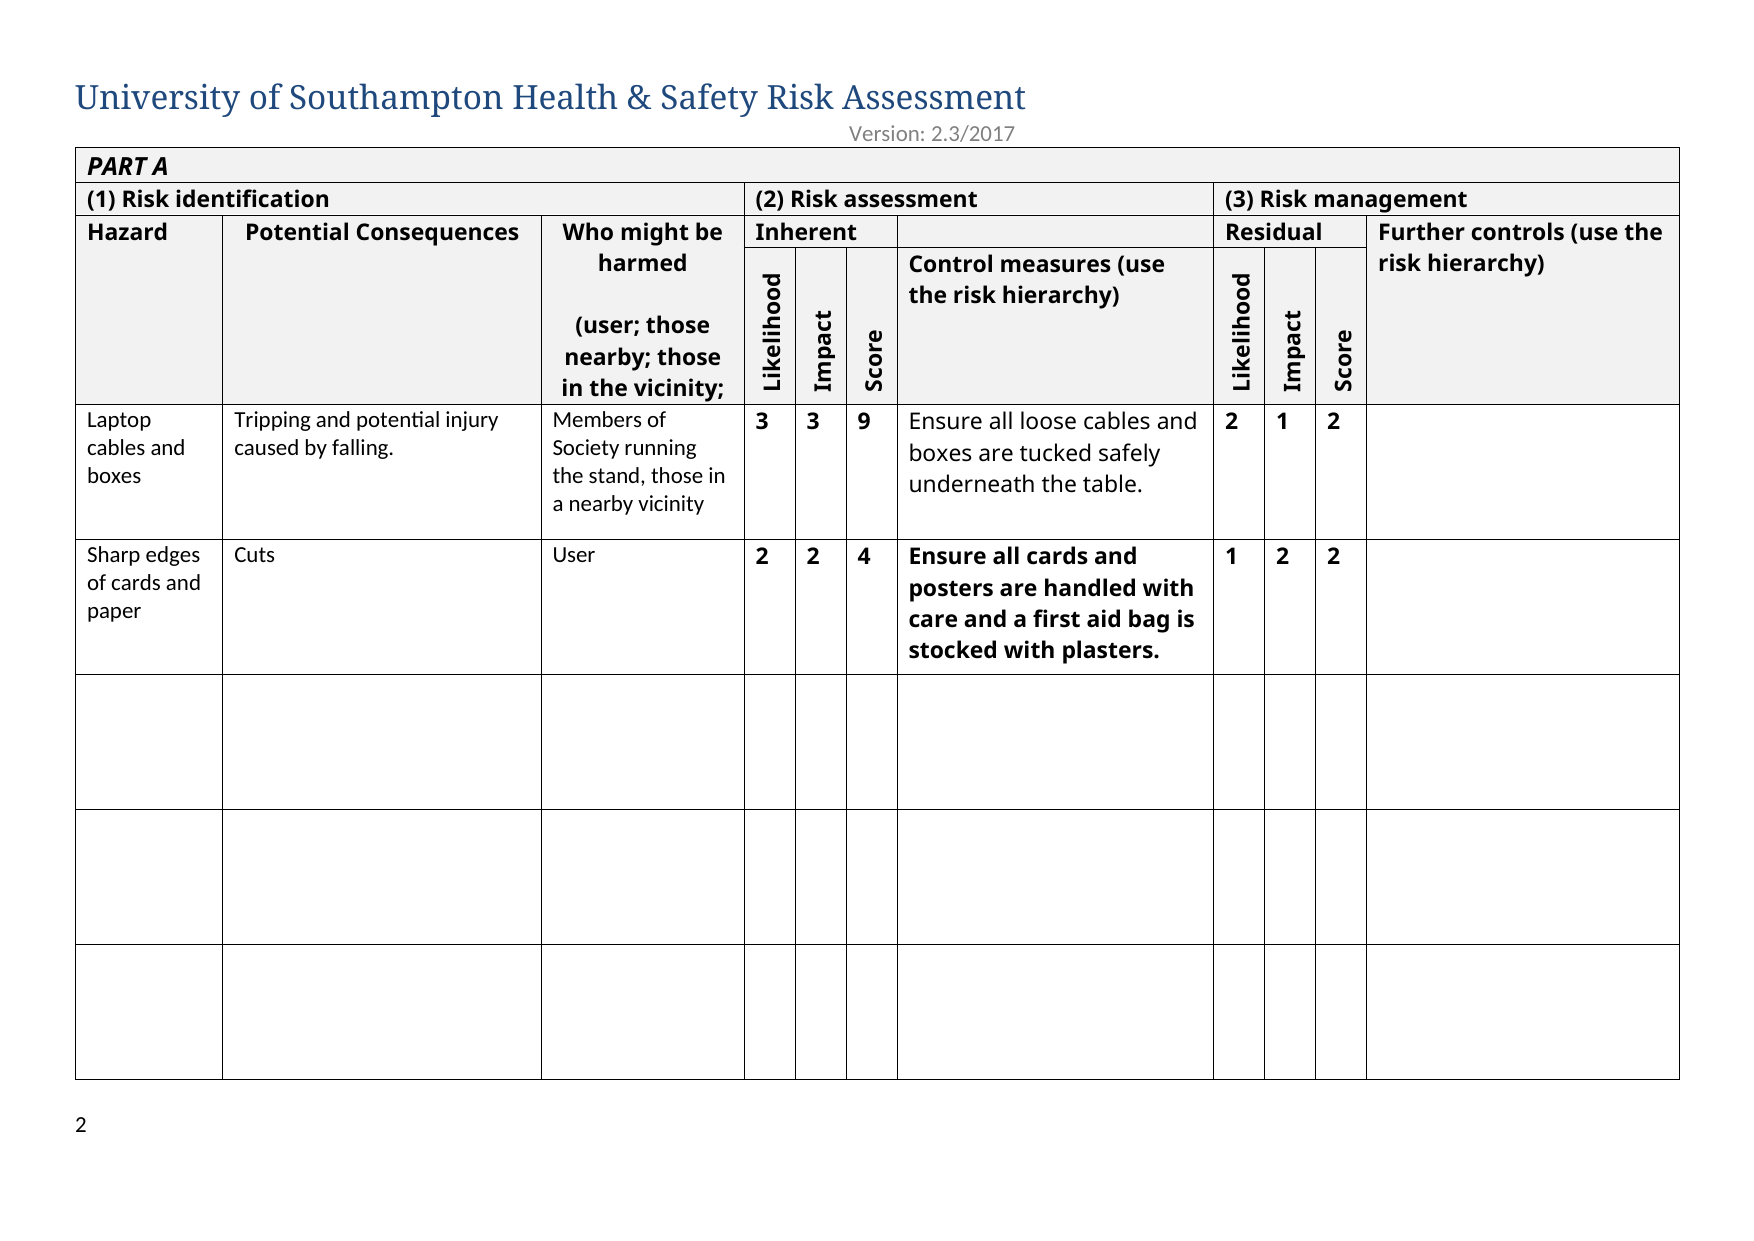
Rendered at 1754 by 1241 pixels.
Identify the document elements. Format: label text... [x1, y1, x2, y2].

table_cell 2 [1316, 540, 1366, 674]
table_cell [745, 675, 795, 809]
table_cell Control measures (use the risk hierarchy) [898, 248, 1213, 404]
table_cell [1367, 675, 1679, 809]
table_cell Tripping and potential injury caused by falling. [223, 405, 541, 539]
table_cell Residual [1214, 216, 1366, 247]
table_cell [1367, 810, 1679, 944]
table_cell [76, 675, 222, 809]
table_cell 1 [1265, 405, 1315, 539]
table_cell Potential Consequences [223, 216, 541, 404]
table_cell Likelihood [745, 248, 795, 404]
table_cell [223, 945, 541, 1079]
table_cell [542, 810, 744, 944]
table_cell Who might be harmed (user; those nearby; those in the vicinity; members of the public) [542, 216, 744, 404]
table_cell 2 [796, 540, 846, 674]
table_cell [1265, 675, 1315, 809]
table_cell 4 [847, 540, 897, 674]
table_cell [1316, 810, 1366, 944]
table_cell [745, 810, 795, 944]
table_cell Likelihood [1214, 248, 1264, 404]
table_cell [796, 675, 846, 809]
table_cell 9 [847, 405, 897, 539]
table_cell 2 [745, 540, 795, 674]
table_cell [542, 675, 744, 809]
table_cell [1214, 810, 1264, 944]
table_cell [745, 945, 795, 1079]
table_cell Ensure all cards and posters are handled with care and a first aid bag is stocked with plasters. [898, 540, 1213, 674]
table_cell [223, 810, 541, 944]
table_cell [847, 810, 897, 944]
table_cell [76, 810, 222, 944]
table_cell [1367, 945, 1679, 1079]
table_cell 2 [1214, 405, 1264, 539]
table_cell [796, 945, 846, 1079]
table_cell [542, 945, 744, 1079]
table_cell 3 [796, 405, 846, 539]
table_cell (1) Risk identification [76, 183, 744, 214]
table_cell [847, 945, 897, 1079]
table_cell [898, 945, 1213, 1079]
table_cell [898, 675, 1213, 809]
table_cell 1 [1214, 540, 1264, 674]
table_cell (2) Risk assessment [745, 183, 1213, 214]
table_cell Impact [1265, 248, 1315, 404]
table_cell Inherent [745, 216, 897, 247]
table_cell [1265, 945, 1315, 1079]
table_cell Ensure all loose cables and boxes are tucked safely underneath the table. [898, 405, 1213, 539]
table_cell Laptop cables and boxes [76, 405, 222, 539]
table_cell [847, 675, 897, 809]
table_cell [1367, 540, 1679, 674]
table_cell Impact [796, 248, 846, 404]
table_cell [898, 810, 1213, 944]
table_cell [898, 216, 1213, 247]
table_cell 2 [1316, 405, 1366, 539]
table_cell Hazard [76, 216, 222, 404]
table_cell Members of Society running the stand, those in a nearby vicinity [542, 405, 744, 539]
table_cell User [542, 540, 744, 674]
table_cell [1316, 675, 1366, 809]
table_cell [1367, 405, 1679, 539]
table_cell [1214, 675, 1264, 809]
table_cell [1265, 810, 1315, 944]
table_cell [76, 945, 222, 1079]
table_cell Score [1316, 248, 1366, 404]
table_cell Cuts [223, 540, 541, 674]
table_cell [1316, 945, 1366, 1079]
table_cell [1214, 945, 1264, 1079]
table_cell Sharp edges of cards and paper [76, 540, 222, 674]
table_cell (3) Risk management [1214, 183, 1679, 214]
table_cell Further controls (use the risk hierarchy) [1367, 216, 1679, 404]
table_cell 3 [745, 405, 795, 539]
table_cell 2 [1265, 540, 1315, 674]
table_header PART A [76, 148, 1679, 182]
table_cell [796, 810, 846, 944]
table_cell Score [847, 248, 897, 404]
table_cell [223, 675, 541, 809]
